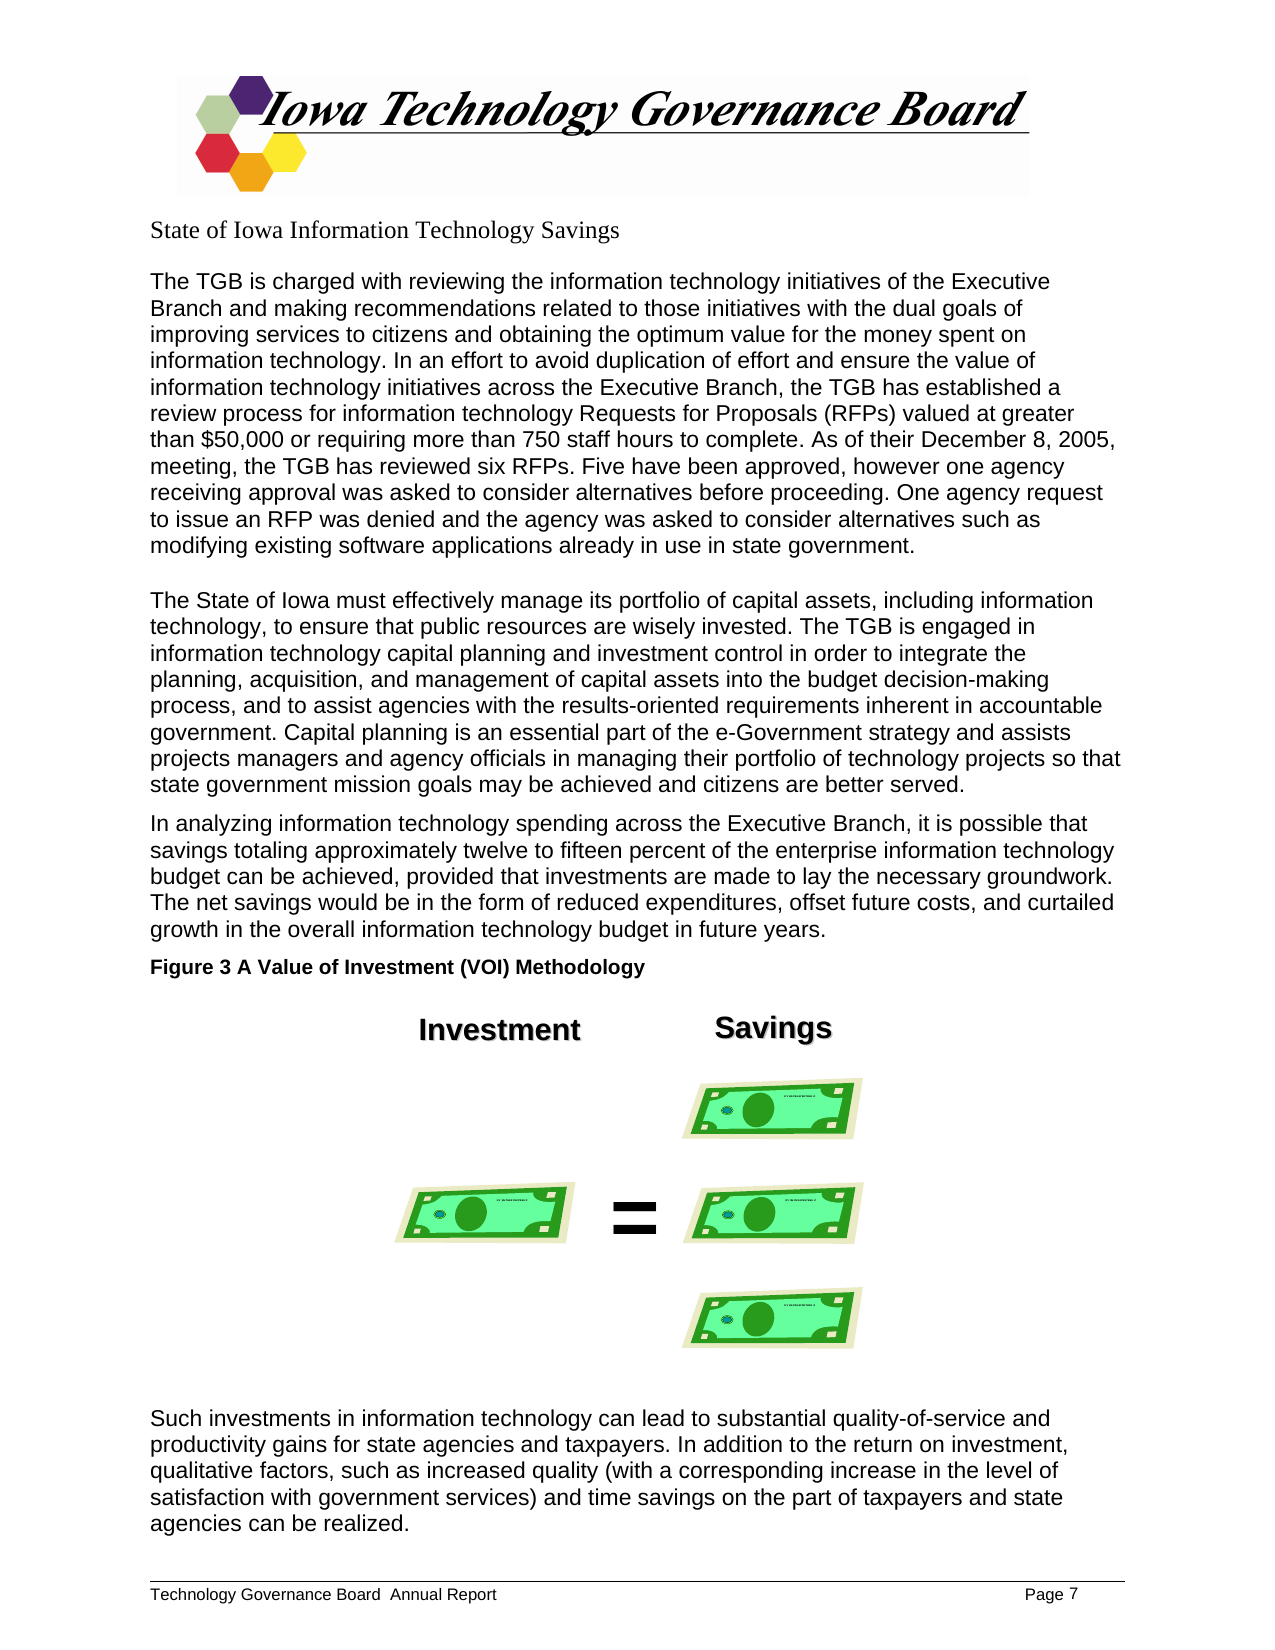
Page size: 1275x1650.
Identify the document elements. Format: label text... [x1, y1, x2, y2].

text The State of must effectively manage its portfolio of capital assets, including information technology, to ensure that public resources are wisely invested. The TGB is engaged in information technology capital planning and investment control in order to integrate the planning, acquisition, and management of capital assets into the budget decision-making process, and to assist agencies with the results-oriented requirements inherent in accountable government. Capital planning is an essential part of the e-Government strategy and assists projects managers and agency officials in managing their portfolio of technology projects so that state government mission goals may be achieved and citizens are better served. [150, 587, 1125, 798]
text In analyzing information technology spending across the Executive Branch, it is possible that savings totaling approximately twelve to fifteen percent of the enterprise information technology budget can be achieved, provided that investments are made to lay the necessary groundwork. The net savings would be in the form of reduced expenditures, offset future costs, and curtailed growth in the overall information technology budget in future years. [150, 810, 1125, 942]
text Figure 3 A Value of Investment (VOI) Methodology [150, 954, 1125, 978]
text Such investments in information technology can lead to substantial quality-of-service and productivity gains for state agencies and taxpayers. In addition to the return on investment, qualitative factors, such as increased quality (with a corresponding increase in the level of satisfaction with government services) and time savings on the part of taxpayers and state agencies can be realized. [150, 1405, 1125, 1537]
picture [176, 76, 1030, 197]
text The TGB is charged with reviewing the information technology initiatives of the Executive Branch and making recommendations related to those initiatives with the dual goals of improving services to citizens and obtaining the optimum value for the money spent on information technology. In an effort to avoid duplication of effort and ensure the value of information technology initiatives across the Executive Branch, the TGB has established a review process for information technology Requests for Proposals (RFPs) valued at greater than $50,000 or requiring more than 750 staff hours to complete. As of their December 8, 2005, meeting, the TGB has reviewed six RFPs. Five have been approved, however one agency receiving approval was asked to consider alternatives before proceeding. One agency request to issue an RFP was denied and the agency was asked to consider alternatives such as modifying existing software applications already in use in state government. [150, 268, 1125, 558]
subtitle Figure 2 shows relatively static information technology expenditures for the fiscal years shown. There is a reduction of approximately two-tenths of one percent from fiscal year 2005 to 2006 and an increase of just over three percent projected from fiscal year 2006 to 2007. Rising personnel costs (i.e. salaries and benefits) account for much of this increase.State of [150, 216, 1125, 244]
